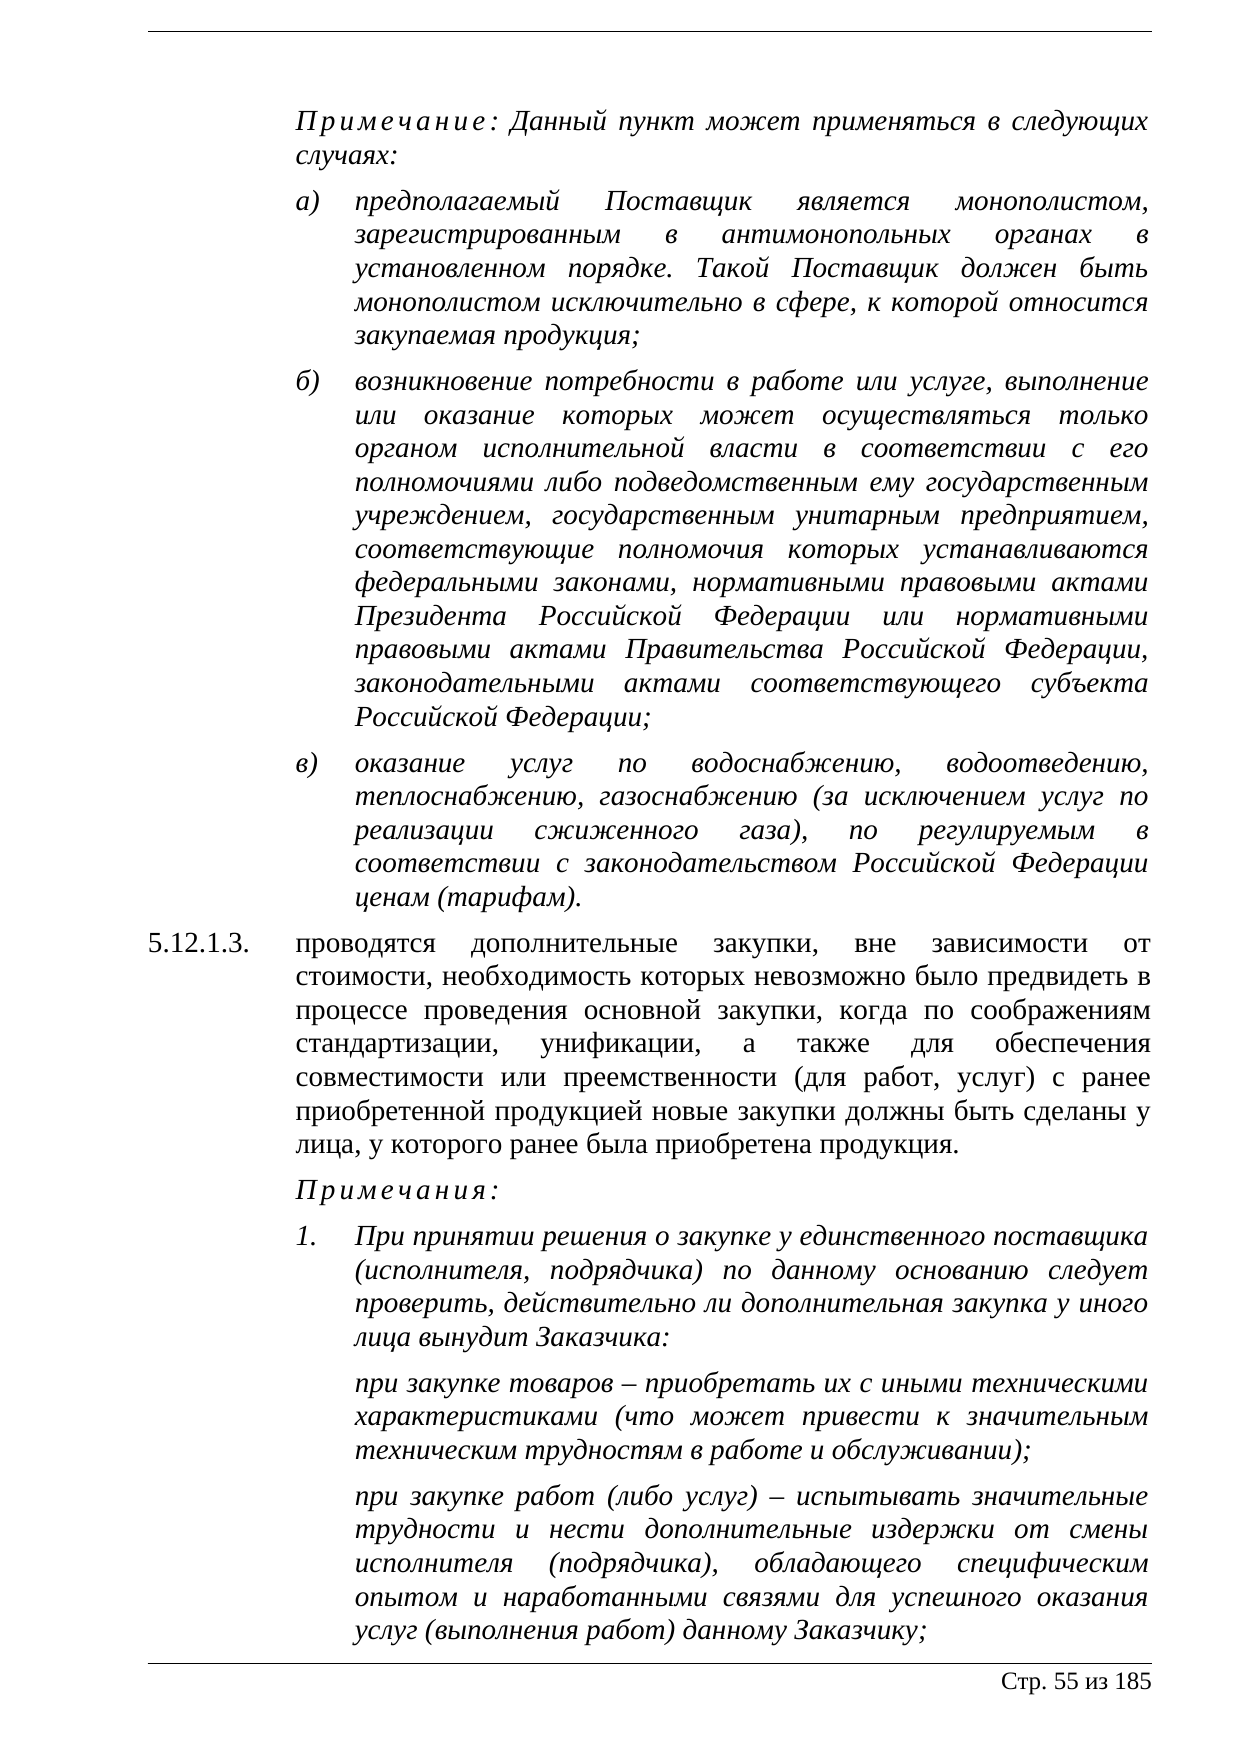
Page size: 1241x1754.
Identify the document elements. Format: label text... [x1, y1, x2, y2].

list возникновение потребности в работе или услуге, выполнение или оказание которых может осуществляться только органом исполнительной власти в соответствии с его полномочиями либо подведомственным ему государственным учреждением, государственным унитарным предприятием, соответствующие полномочия которых устанавливаются федеральными законами, нормативными правовыми актами Президента Российской Федерации или нормативными правовыми актами Правительства Российской Федерации, законодательными актами соответствующего субъекта Российской Федерации; [295, 363, 1152, 732]
list При принятии решения о закупке у единственного поставщика (исполнителя, подрядчика) по данному основанию следует проверить, действительно ли дополнительная закупка у иного лица вынудит Заказчика: [295, 1218, 1152, 1352]
text Примечания: [295, 1172, 1152, 1206]
list предполагаемый Поставщик является монополистом, зарегистрированным в антимонопольных органах в установленном порядке. Такой Поставщик должен быть монополистом исключительно в сфере, к которой относится закупаемая продукция; [295, 183, 1152, 351]
text Примечание: Данный пункт может применяться в следующих случаях: [295, 103, 1152, 171]
text проводятся дополнительные закупки, вне зависимости от стоимости, необходимость которых невозможно было предвидеть в процессе проведения основной закупки, когда по соображениям стандартизации, унификации, а также для обеспечения совместимости или преемственности (для работ, услуг) с ранее приобретенной продукцией новые закупки должны быть сделаны у лица, у которого ранее была приобретена продукция. [148, 925, 1152, 1160]
list оказание услуг по водоснабжению, водоотведению, теплоснабжению, газоснабжению (за исключением услуг по реализации сжиженного газа), по регулируемым в соответствии с законодательством Российской Федерации ценам (тарифам). [295, 745, 1152, 912]
text при закупке работ (либо услуг) – испытывать значительные трудности и нести дополнительные издержки от смены исполнителя (подрядчика), обладающего специфическим опытом и наработанными связями для успешного оказания услуг (выполнения работ) данному Заказчику; [354, 1478, 1152, 1646]
text при закупке товаров – приобретать их с иными техническими характеристиками (что может привести к значительным техническим трудностям в работе и обслуживании); [354, 1365, 1152, 1466]
